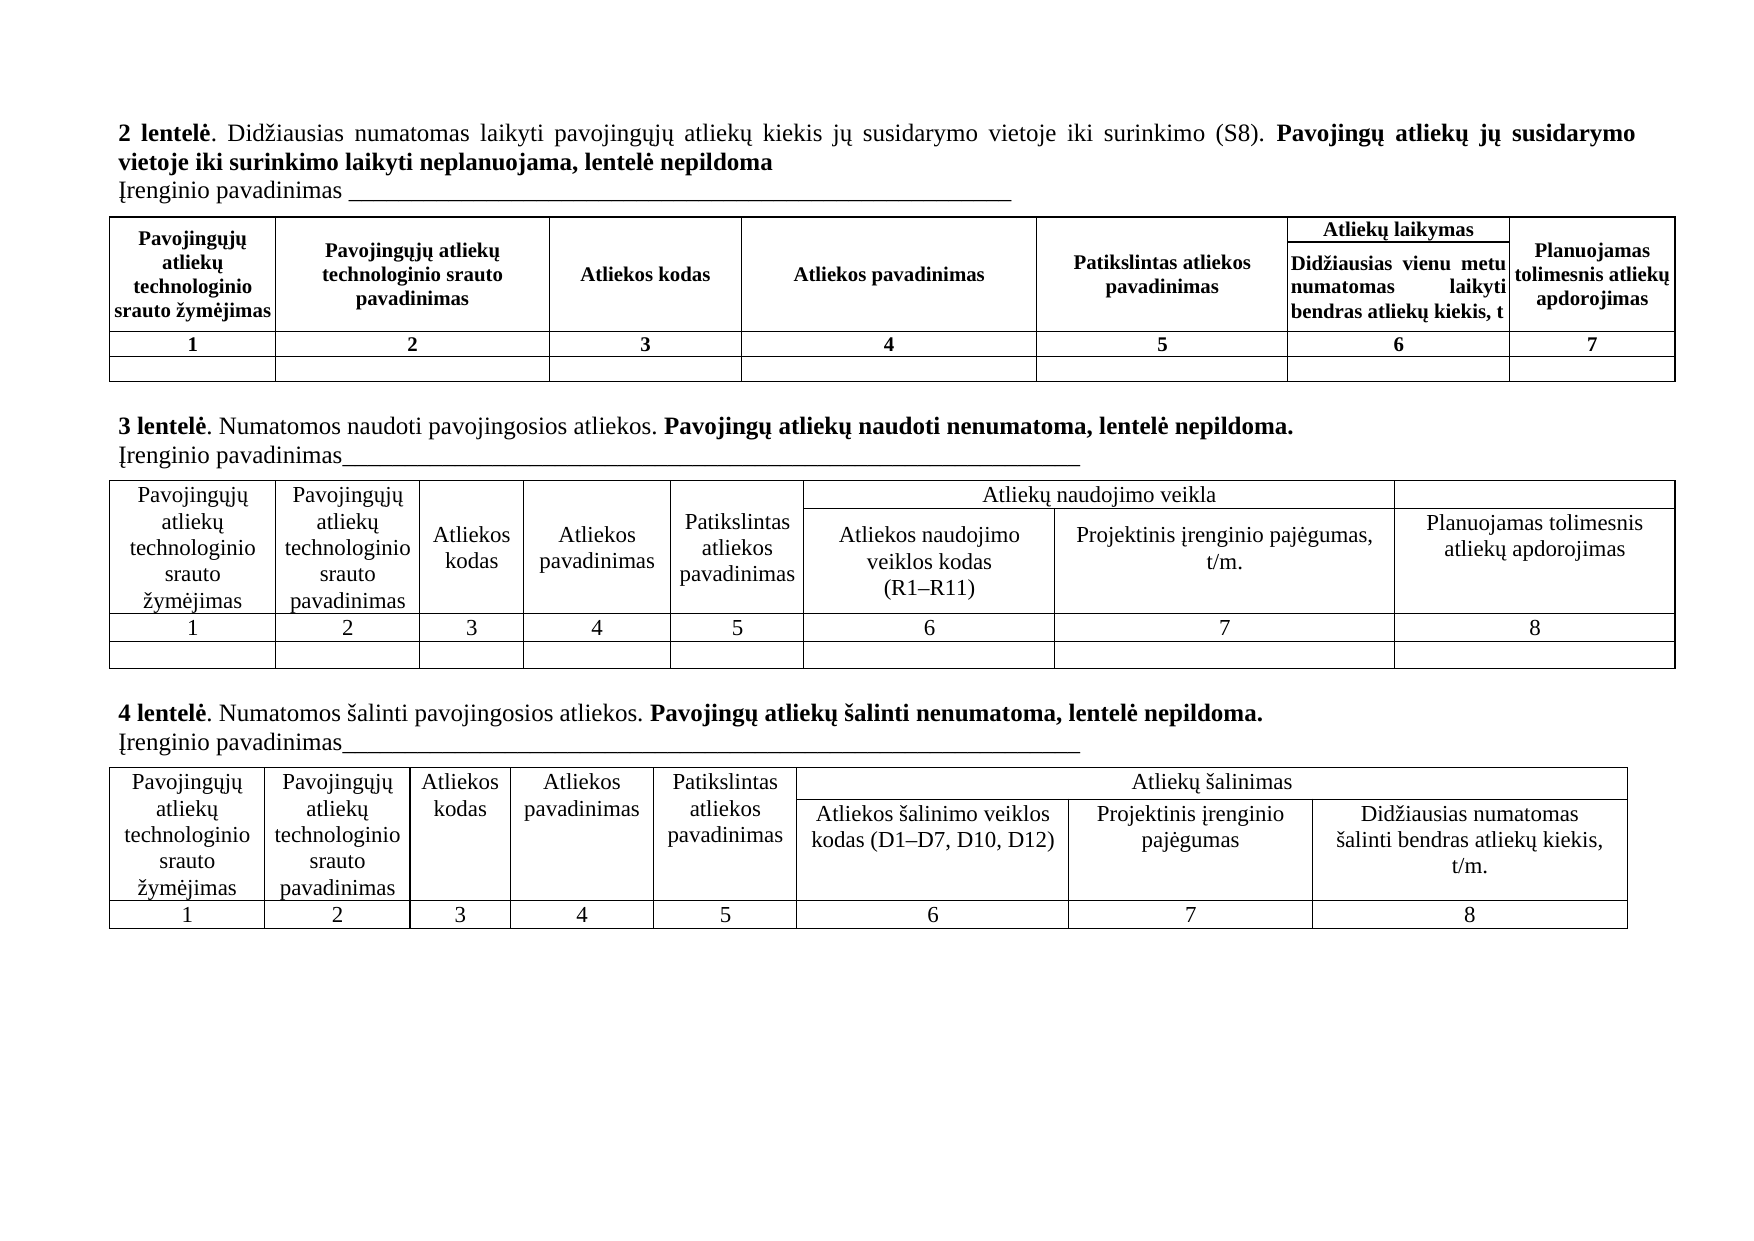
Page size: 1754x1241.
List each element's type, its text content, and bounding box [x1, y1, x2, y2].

table_cell Atliekos naudojimo veiklos kodas (R1–R11) [804, 509, 1054, 613]
table_cell 6 [797, 901, 1068, 927]
table_header Pavojingųjų atliekų technologinio srauto žymėjimas [110, 218, 275, 331]
table_cell Projektinis įrenginio pajėgumas [1069, 800, 1312, 900]
table_header Pavojingųjų atliekų technologinio srauto pavadinimas [265, 768, 409, 900]
table_cell 6 [1288, 332, 1509, 356]
table_header Pavojingųjų atliekų technologinio srauto pavadinimas [276, 218, 549, 331]
table_cell [742, 357, 1036, 381]
table_header Atliekos kodas [550, 218, 741, 331]
table_header Patikslintas atliekos pavadinimas [1037, 218, 1287, 331]
table_cell 1 [110, 332, 275, 356]
table_cell 5 [654, 901, 796, 927]
table_cell 8 [1313, 901, 1627, 927]
text 4 lentelė. Numatomos šalinti pavojingosios atliekos. Pavojingų atliekų šalinti nenumatoma, lentelė nepildoma. [118, 698, 1636, 727]
table_cell [671, 642, 803, 668]
text Įrenginio pavadinimas [118, 440, 1636, 468]
table_cell 3 [550, 332, 741, 356]
table_cell 1 [110, 614, 275, 641]
table_cell [1055, 642, 1394, 668]
table_header Atliekos pavadinimas [742, 218, 1036, 331]
table_cell 2 [276, 614, 419, 641]
table_cell Didžiausias numatomas šalinti bendras atliekų kiekis, t/m. [1313, 800, 1627, 900]
table_header [1395, 481, 1674, 508]
table_cell 2 [276, 332, 549, 356]
table_cell [1037, 357, 1287, 381]
table_cell 4 [524, 614, 670, 641]
table_cell 4 [742, 332, 1036, 356]
table_cell [524, 642, 670, 668]
table_cell 5 [671, 614, 803, 641]
table_cell 3 [420, 614, 523, 641]
table_header Atliekų laikymas [1288, 218, 1509, 241]
table_cell Projektinis įrenginio pajėgumas, t/m. [1055, 509, 1394, 613]
table_header Patikslintas atliekos pavadinimas [654, 768, 796, 900]
table_header Atliekos kodas [420, 481, 523, 613]
table_header Atliekų naudojimo veikla [804, 481, 1394, 508]
table_cell [276, 357, 549, 381]
table_cell 7 [1510, 332, 1674, 356]
table_cell [550, 357, 741, 381]
table_cell [110, 642, 275, 668]
text 2 lentelė. Didžiausias numatomas laikyti pavojingųjų atliekų kiekis jų susidarymo vietoje iki surinkimo (S8). Pavojingų atliekų jų susidarymo vietoje iki surinkimo laikyti neplanuojama, lentelė nepildoma [118, 118, 1636, 176]
table_cell 8 [1395, 614, 1674, 641]
table_cell [804, 642, 1054, 668]
table_cell [1510, 357, 1674, 381]
table_cell [1395, 642, 1674, 668]
table_cell 7 [1055, 614, 1394, 641]
table_header Atliekos pavadinimas [524, 481, 670, 613]
table_header Pavojingųjų atliekų technologinio srauto pavadinimas [276, 481, 419, 613]
text Įrenginio pavadinimas [118, 727, 1636, 755]
table_cell 5 [1037, 332, 1287, 356]
table_header Planuojamas tolimesnis atliekų apdorojimas [1510, 218, 1674, 331]
table_cell 2 [265, 901, 409, 927]
table_cell [276, 642, 419, 668]
table_cell 6 [804, 614, 1054, 641]
table_header Atliekos kodas [411, 768, 510, 900]
table_cell 3 [411, 901, 510, 927]
table_header Atliekos pavadinimas [511, 768, 653, 900]
table_cell [420, 642, 523, 668]
table_cell Didžiausias vienu metu numatomas laikyti bendras atliekų kiekis, t [1288, 243, 1509, 331]
table_header Pavojingųjų atliekų technologinio srauto žymėjimas [110, 768, 264, 900]
table_cell 1 [110, 901, 264, 927]
table_cell [1288, 357, 1509, 381]
table_header Pavojingųjų atliekų technologinio srauto žymėjimas [110, 481, 275, 613]
table_cell Planuojamas tolimesnis atliekų apdorojimas [1395, 509, 1674, 613]
table_cell 7 [1069, 901, 1312, 927]
table_header Patikslintas atliekos pavadinimas [671, 481, 803, 613]
table_cell [110, 357, 275, 381]
text Įrenginio pavadinimas [118, 176, 1636, 204]
table_cell Atliekos šalinimo veiklos kodas (D1–D7, D10, D12) [797, 800, 1068, 900]
table_cell 4 [511, 901, 653, 927]
text 3 lentelė. Numatomos naudoti pavojingosios atliekos. Pavojingų atliekų naudoti nenumatoma, lentelė nepildoma. [118, 411, 1636, 440]
table_header Atliekų šalinimas [797, 768, 1627, 798]
